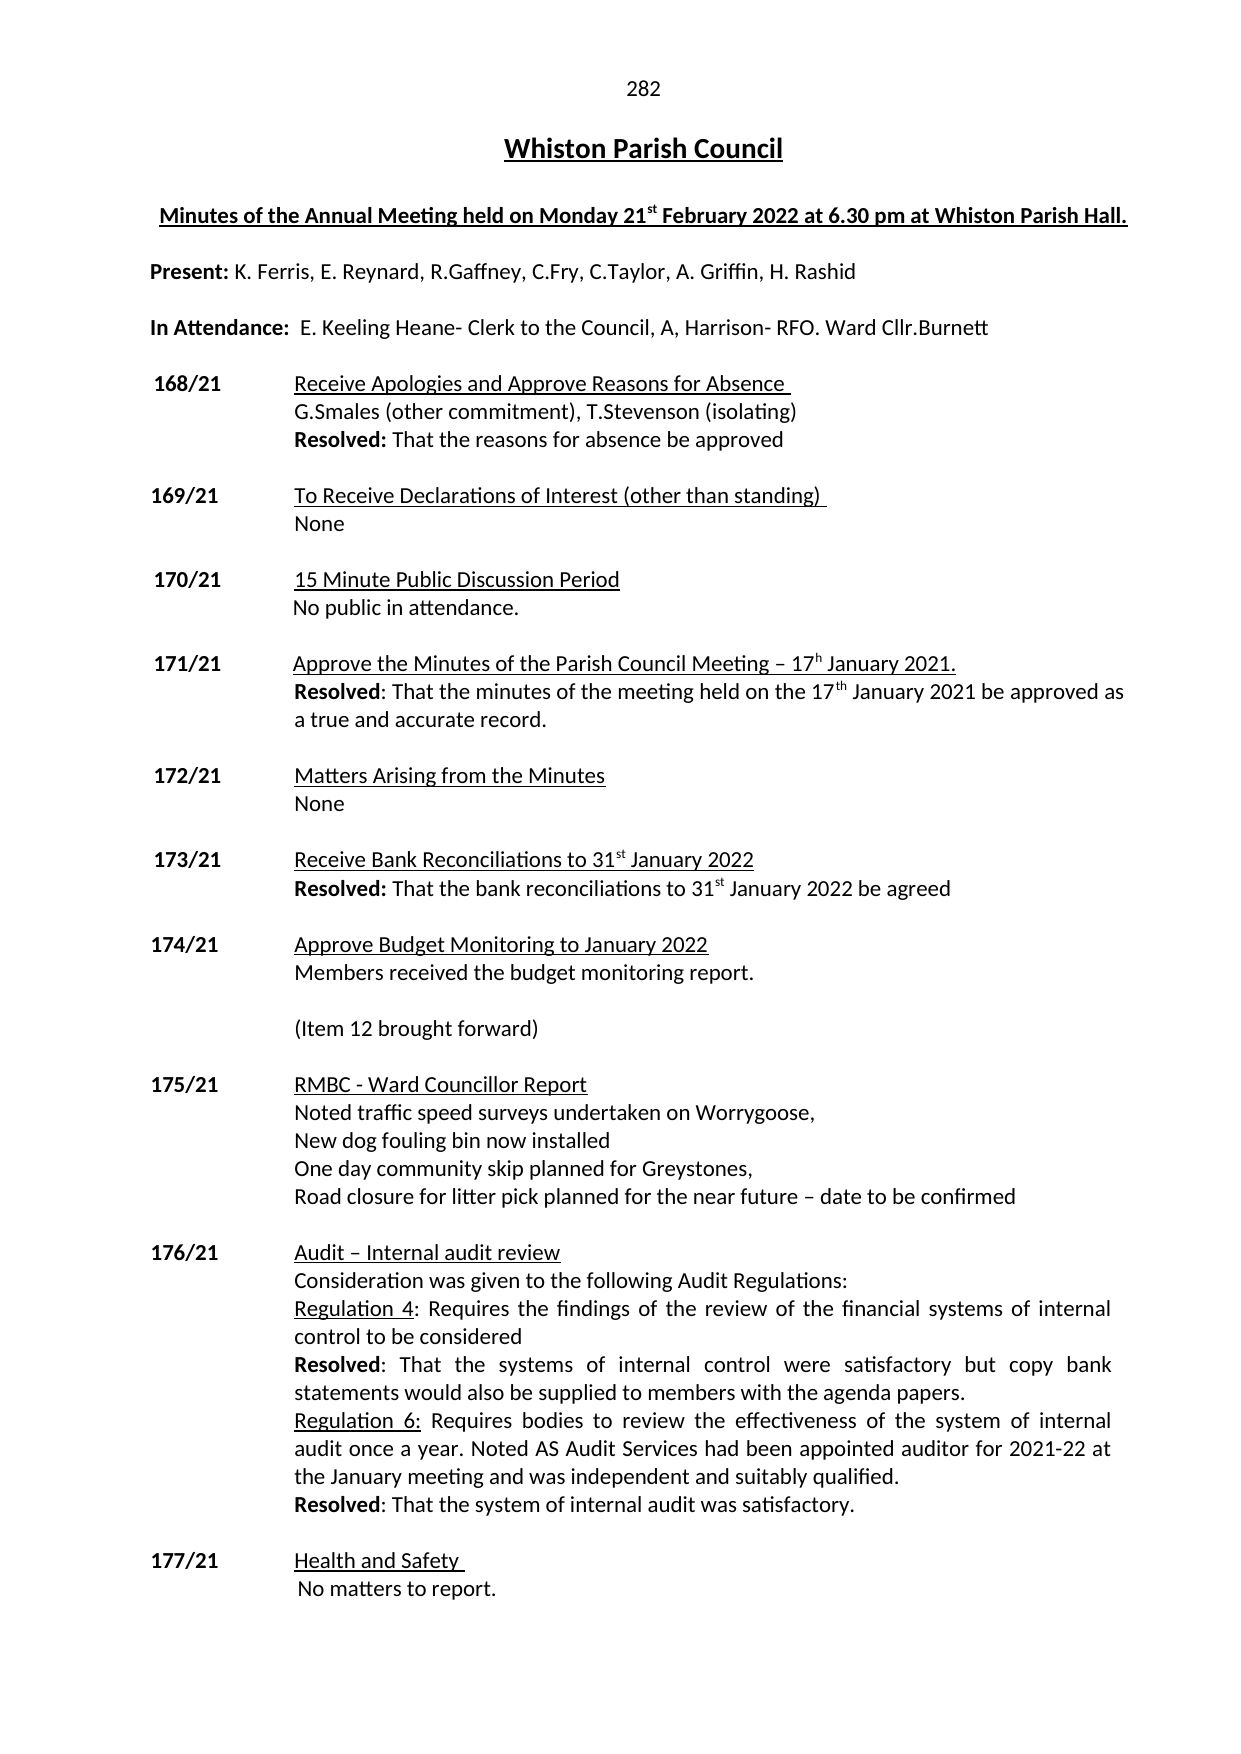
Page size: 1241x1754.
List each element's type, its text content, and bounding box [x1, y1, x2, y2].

text Present: K. Ferris, E. Reynard, R.Gaffney, C.Fry, C.Taylor, A. Griffin, H. Rashid [150, 257, 1078, 285]
text Whiston Parish Council [150, 130, 1137, 166]
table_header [150, 369, 283, 1686]
text Minutes of the Annual Meeting held on Monday 21st February 2022 at 6.30 pm at Whiston Parish Hall. [150, 201, 1137, 229]
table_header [283, 369, 1124, 1686]
text In Attendance: E. Keeling Heane- Clerk to the Council, A, Harrison- RFO. Ward Cllr.Burnett [150, 313, 1137, 341]
